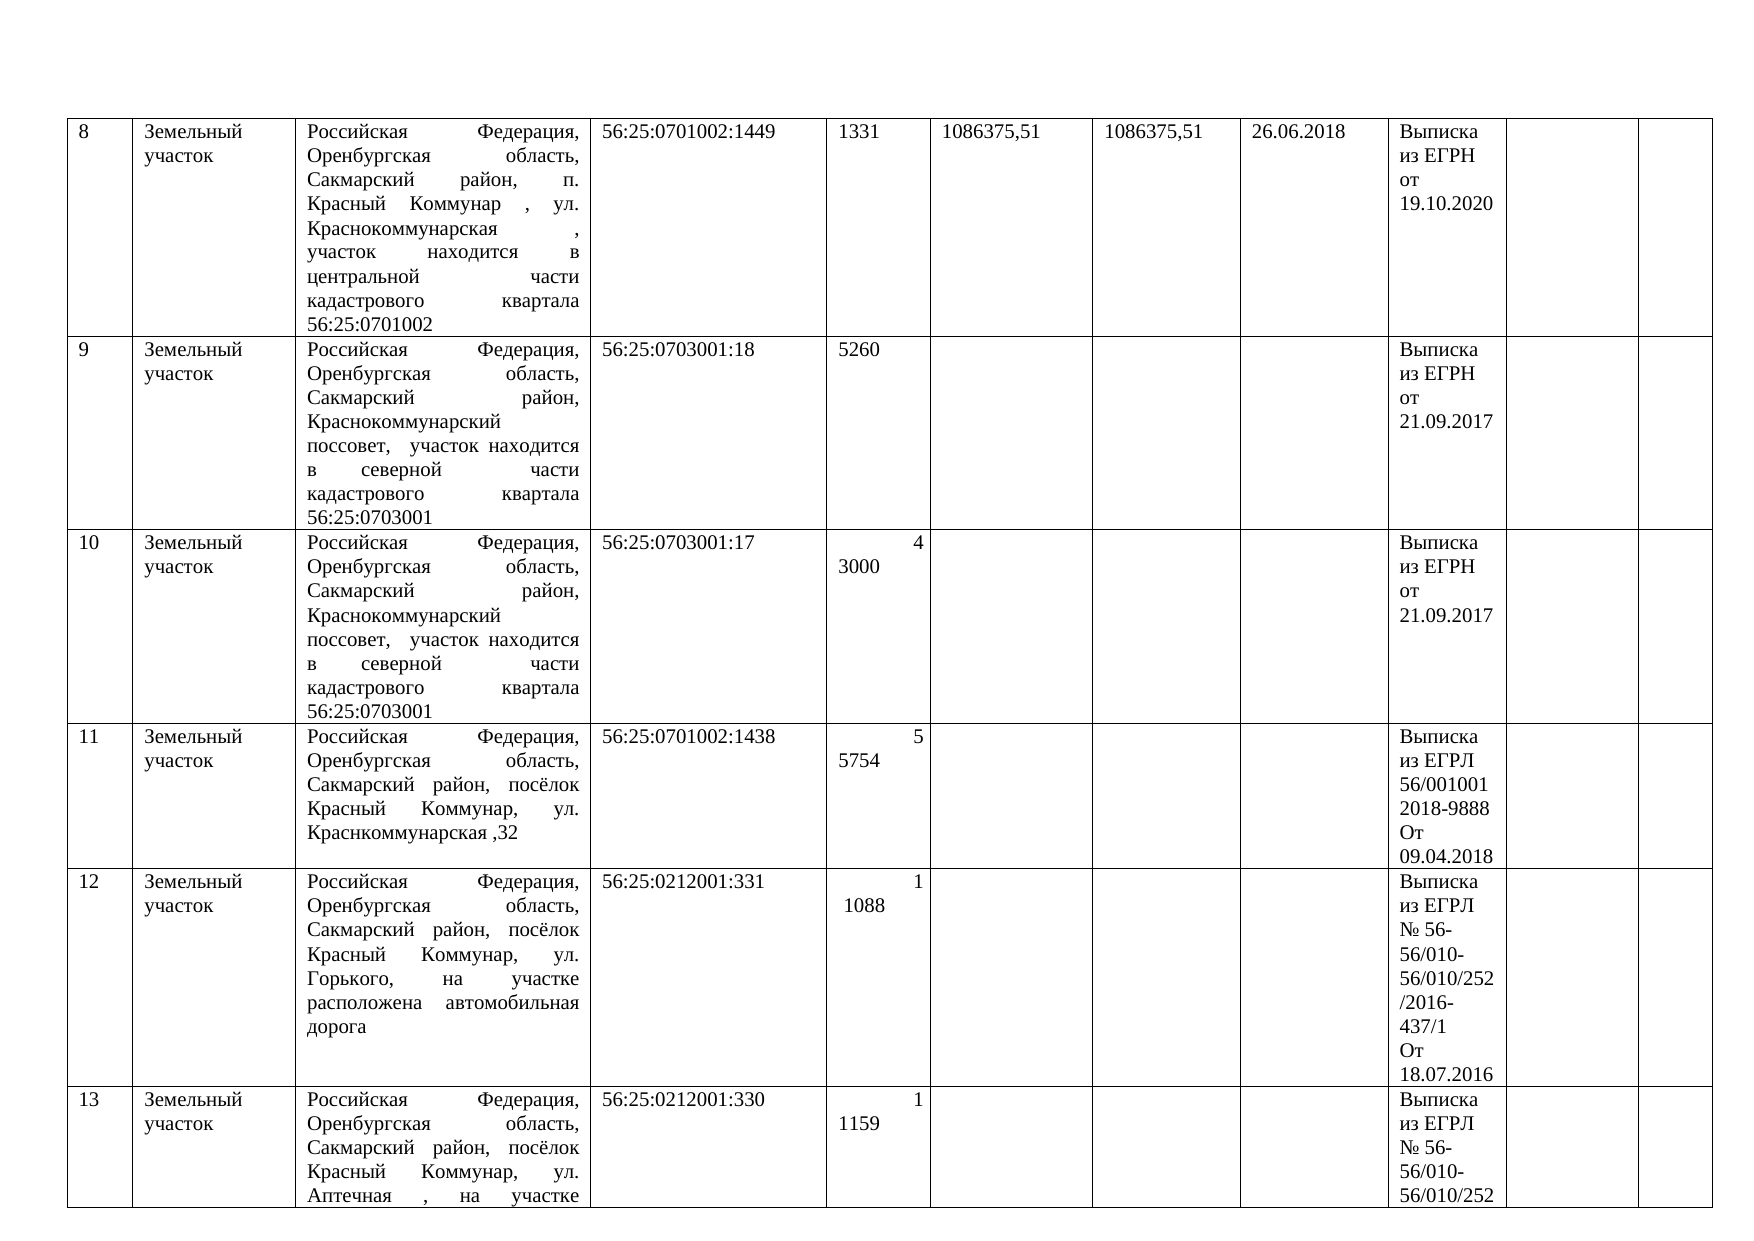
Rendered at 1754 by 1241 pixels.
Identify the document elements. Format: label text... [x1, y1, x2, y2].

table_cell [1241, 337, 1388, 529]
table_cell 55754 [827, 724, 930, 868]
table_cell Выписка из ЕГРЛ № 56-56/010-56/010/252/2016-437/1 От 18.07.2016 [1389, 869, 1506, 1086]
table_cell Выписка из ЕГРН от 21.09.2017 [1389, 337, 1506, 529]
table_cell [1639, 1087, 1712, 1207]
table_cell [931, 724, 1092, 868]
table_cell [1639, 119, 1712, 336]
table_cell [1241, 724, 1388, 868]
table_cell 13 [68, 1087, 132, 1207]
table_cell Земельный участок [133, 1087, 295, 1207]
table_cell [931, 337, 1092, 529]
table_cell Земельный участок [133, 530, 295, 723]
table_cell [1093, 337, 1240, 529]
table_cell 1086375,51 [931, 119, 1092, 336]
table_cell Российская Федерация, Оренбургская область, Сакмарский район, Краснокоммунарский поссовет, участок находится в северной части кадастрового квартала 56:25:0703001 [296, 337, 590, 529]
table_cell [1507, 869, 1638, 1086]
table_cell [1241, 1087, 1388, 1207]
table_cell Выписка из ЕГРН от 21.09.2017 [1389, 530, 1506, 723]
table_cell 10 [68, 530, 132, 723]
table_cell 1331 [827, 119, 930, 336]
table_cell Российская Федерация, Оренбургская область, Сакмарский район, посёлок Красный Коммунар, ул. Горького, на участке расположена автомобильная дорога [296, 869, 590, 1086]
table_cell [1507, 119, 1638, 336]
table_cell 56:25:0701002:1449 [591, 119, 826, 336]
table_cell [1507, 1087, 1638, 1207]
table_cell 26.06.2018 [1241, 119, 1388, 336]
table_cell [931, 1087, 1092, 1207]
table_cell 8 [68, 119, 132, 336]
table_cell Выписка из ЕГРН от 19.10.2020 [1389, 119, 1506, 336]
table_cell [1639, 530, 1712, 723]
table_cell Земельный участок [133, 724, 295, 868]
table_cell [1241, 530, 1388, 723]
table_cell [1389, 1087, 1506, 1207]
table_cell [1507, 337, 1638, 529]
table_cell [1507, 530, 1638, 723]
table_cell 1086375,51 [1093, 119, 1240, 336]
table_cell [1639, 869, 1712, 1086]
table_cell 56:25:0701002:1438 [591, 724, 826, 868]
table_cell [1093, 1087, 1240, 1207]
table_cell 11159 [827, 1087, 930, 1207]
table_cell [1639, 724, 1712, 868]
table_cell Земельный участок [133, 119, 295, 336]
table_cell [1241, 869, 1388, 1086]
table_cell Российская Федерация, Оренбургская область, Сакмарский район, посёлок Красный Коммунар, ул. Краснкоммунарская ,32 [296, 724, 590, 868]
table_cell Выписка из ЕГРЛ 56/0010012018-9888 От 09.04.2018 [1389, 724, 1506, 868]
table_cell Земельный участок [133, 869, 295, 1086]
table_cell 43000 [827, 530, 930, 723]
table_cell 56:25:0212001:330 [591, 1087, 826, 1207]
table_cell [931, 530, 1092, 723]
table_cell 56:25:0703001:17 [591, 530, 826, 723]
table_cell 1 1088 [827, 869, 930, 1086]
table_cell [1639, 337, 1712, 529]
table_cell [931, 869, 1092, 1086]
table_cell Земельный участок [133, 337, 295, 529]
table_cell [1507, 724, 1638, 868]
table_cell Российская Федерация, Оренбургская область, Сакмарский район, Краснокоммунарский поссовет, участок находится в северной части кадастрового квартала 56:25:0703001 [296, 530, 590, 723]
table_cell 5260 [827, 337, 930, 529]
table_cell 56:25:0703001:18 [591, 337, 826, 529]
table_cell 56:25:0212001:331 [591, 869, 826, 1086]
table_cell 9 [68, 337, 132, 529]
table_cell Российская Федерация, Оренбургская область, Сакмарский район, п. Красный Коммунар , ул. Краснокоммунарская , участок находится в центральной части кадастрового квартала 56:25:0701002 [296, 119, 590, 336]
table_cell [1093, 530, 1240, 723]
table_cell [296, 1087, 590, 1207]
table_cell [1093, 724, 1240, 868]
table_cell [1093, 869, 1240, 1086]
table_cell 12 [68, 869, 132, 1086]
table_cell 11 [68, 724, 132, 868]
